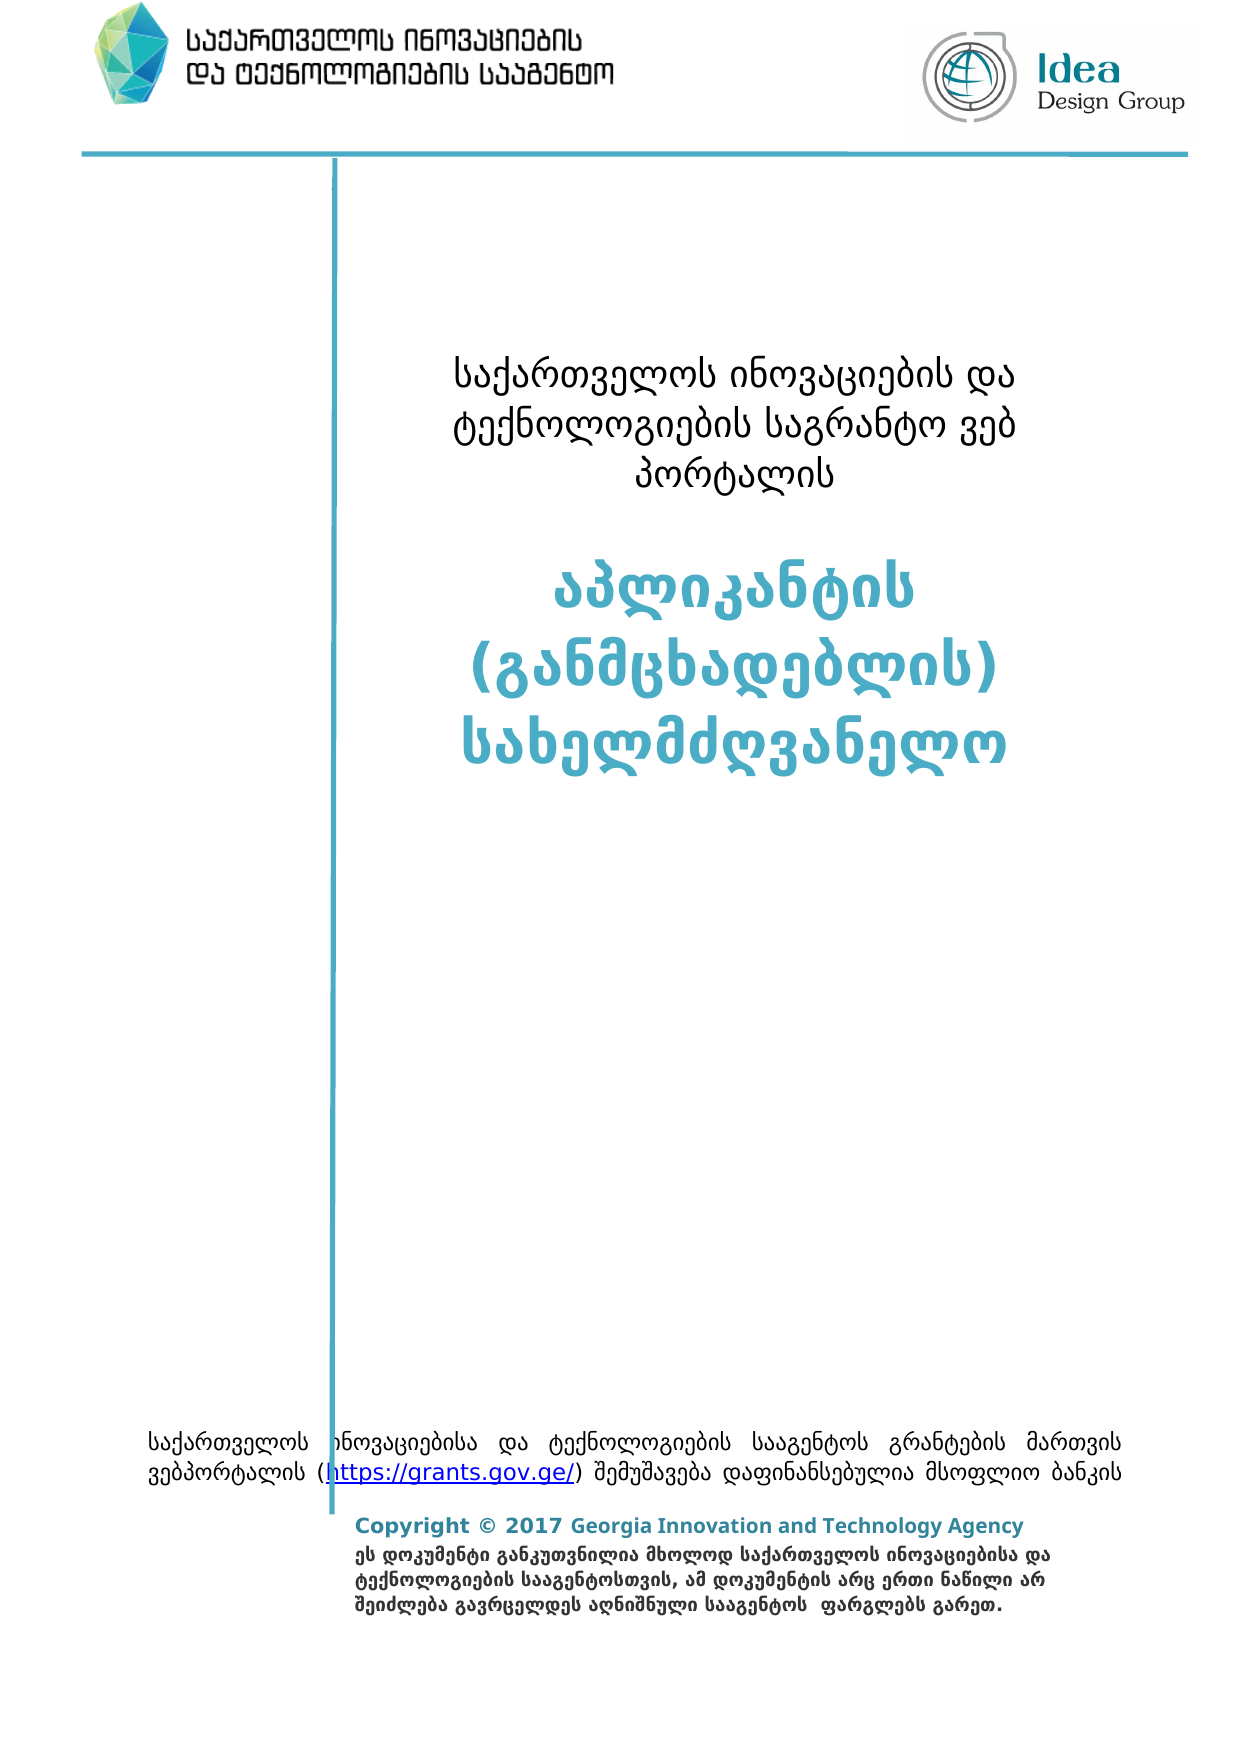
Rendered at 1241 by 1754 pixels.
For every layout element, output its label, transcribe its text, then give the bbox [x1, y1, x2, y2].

picture [82, 0, 628, 117]
picture [902, 20, 1207, 146]
